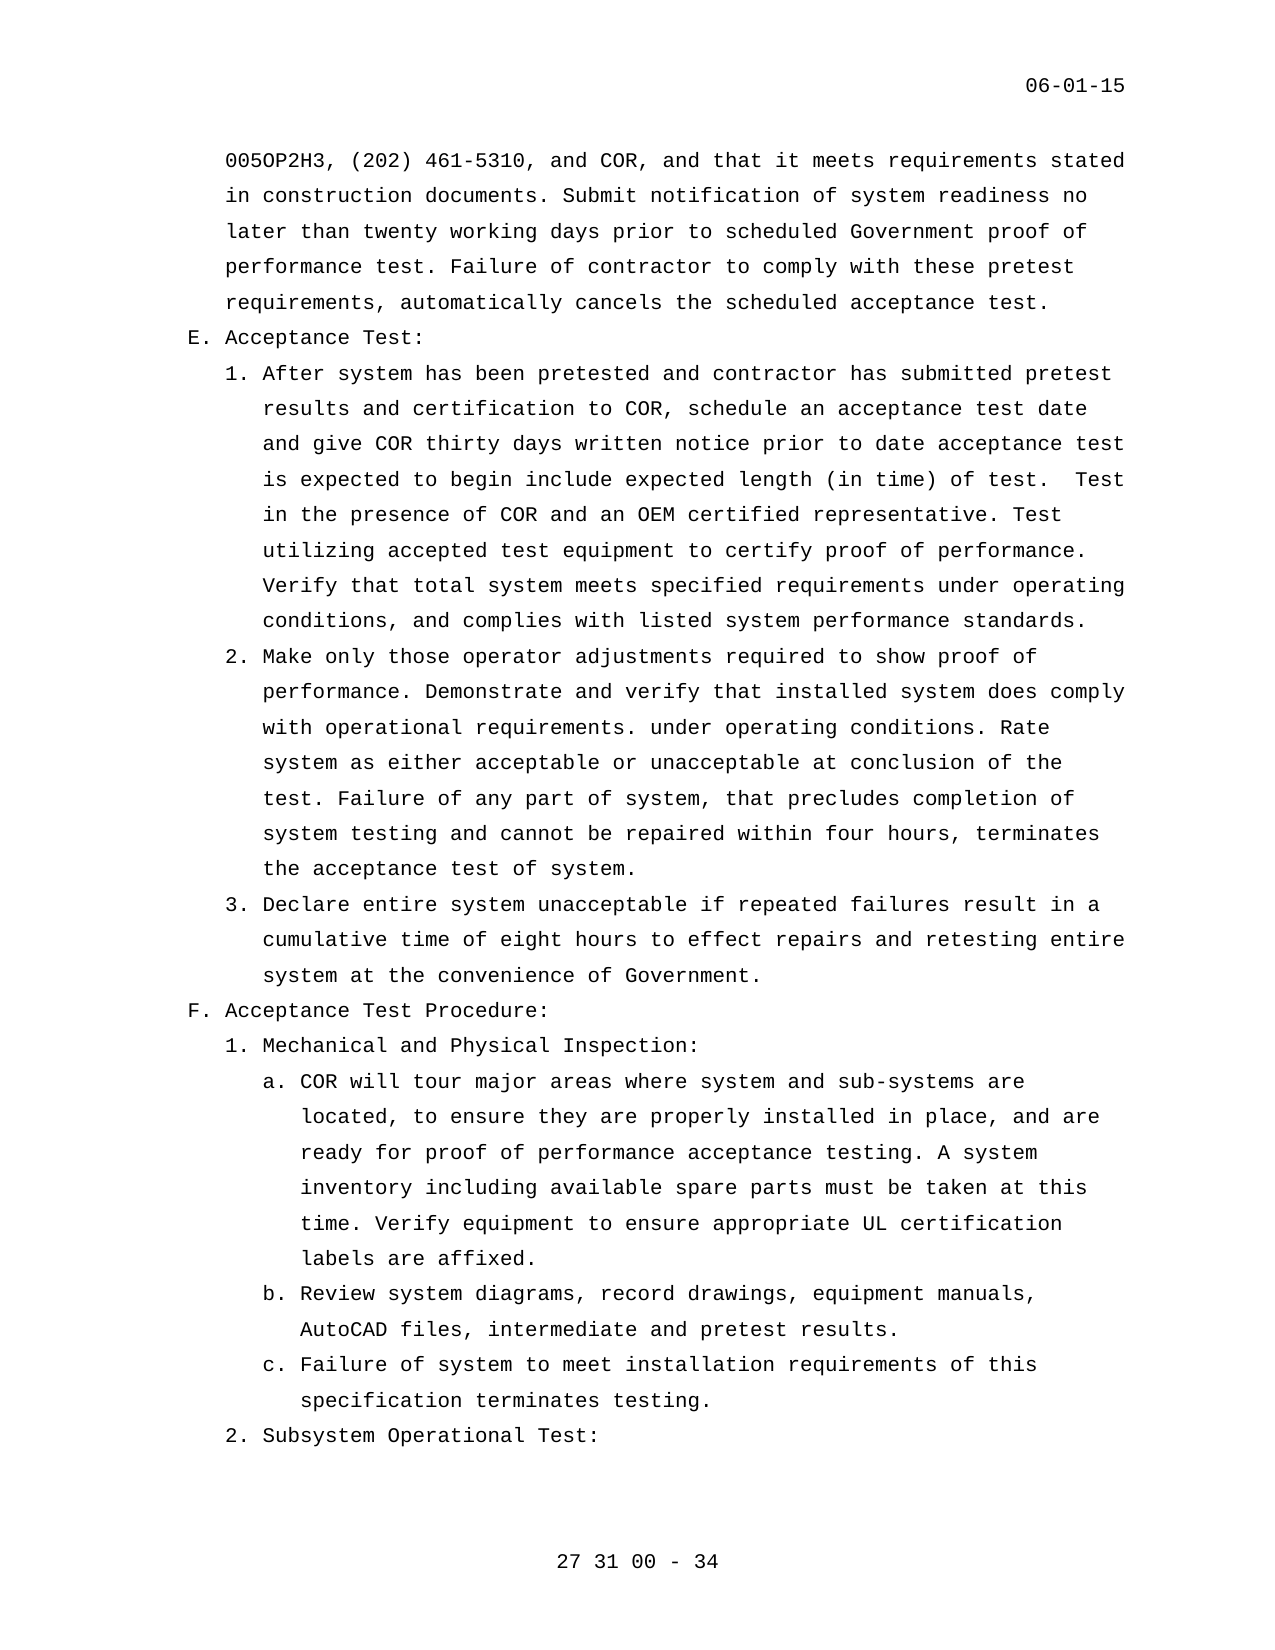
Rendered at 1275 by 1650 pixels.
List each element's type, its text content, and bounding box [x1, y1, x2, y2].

text Acceptance Test: [187, 327, 1125, 351]
text Review system diagrams, record drawings, equipment manuals, AutoCAD files, intermediate and pretest results. [262, 1283, 1125, 1342]
text COR will tour major areas where system and sub-systems are located, to ensure they are properly installed in place, and are ready for proof of performance acceptance testing. A system inventory including available spare parts must be taken at this time. Verify equipment to ensure appropriate UL certification labels are affixed. [262, 1071, 1125, 1272]
text Make only those operator adjustments required to show proof of performance. Demonstrate and verify that installed system does comply with operational requirements. under operating conditions. Rate system as either acceptable or unacceptable at conclusion of the test. Failure of any part of system, that precludes completion of system testing and cannot be repaired within four hours, terminates the acceptance test of system. [225, 646, 1125, 882]
text Subsystem Operational Test: [225, 1425, 1125, 1449]
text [187, 150, 1125, 315]
text Declare entire system unacceptable if repeated failures result in a cumulative time of eight hours to effect repairs and retesting entire system at the convenience of Government. [225, 894, 1125, 988]
text Acceptance Test Procedure: [187, 1000, 1125, 1024]
text Failure of system to meet installation requirements of this specification terminates testing. [262, 1354, 1125, 1413]
text After system has been pretested and contractor has submitted pretest results and certification to COR, schedule an acceptance test date and give COR thirty days written notice prior to date acceptance test is expected to begin include expected length (in time) of test. Test in the presence of COR and an OEM certified representative. Test utilizing accepted test equipment to certify proof of performance. Verify that total system meets specified requirements under operating conditions, and complies with listed system performance standards. [225, 362, 1125, 634]
text Mechanical and Physical Inspection: [225, 1035, 1125, 1059]
